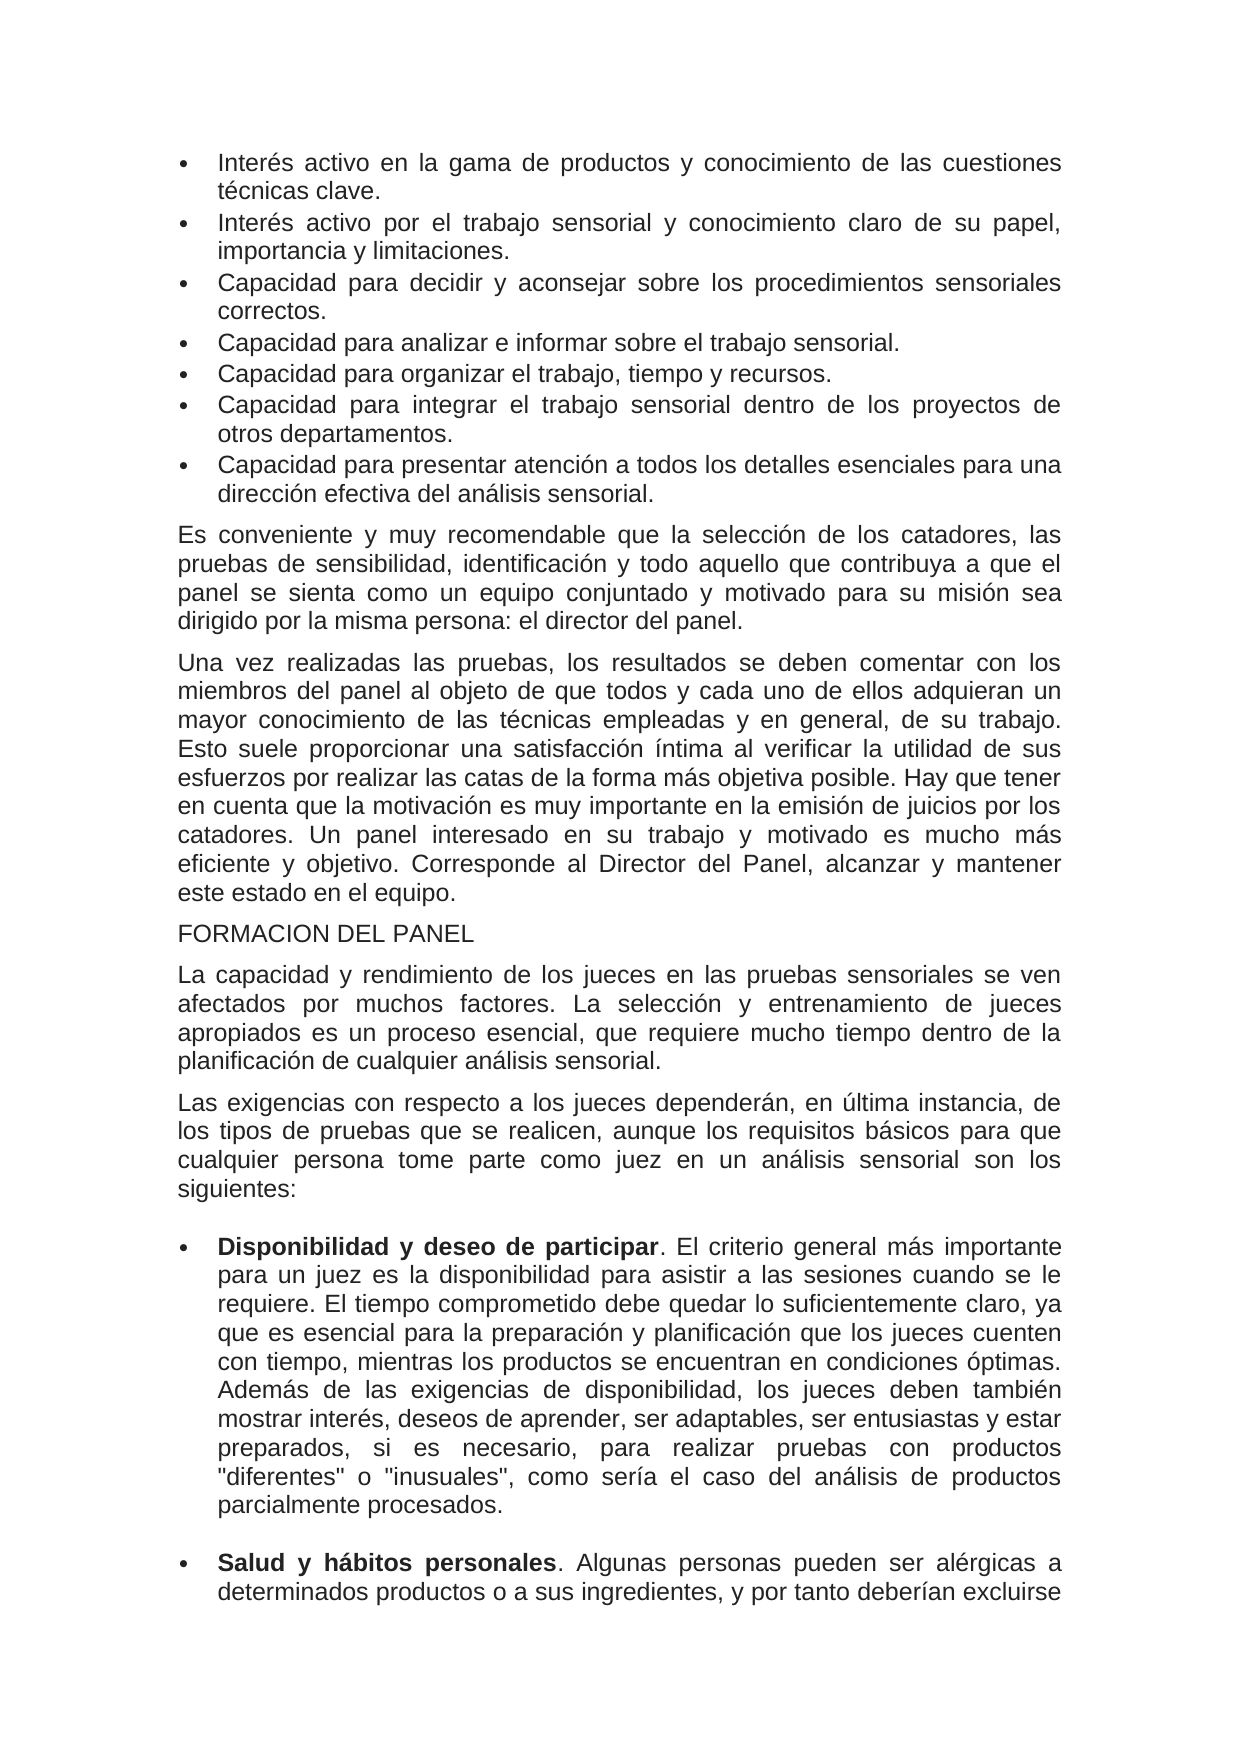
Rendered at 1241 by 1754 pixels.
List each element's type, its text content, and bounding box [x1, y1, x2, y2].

list Interés activo en la gama de productos y conocimiento de las cuestiones técnicas clave. [180, 148, 1063, 205]
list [180, 1548, 1063, 1606]
text Las exigencias con respecto a los jueces dependerán, en última instancia, de los tipos de pruebas que se realicen, aunque los requisitos básicos para que cualquier persona tome parte como juez en un análisis sensorial son los siguientes: [177, 1088, 1063, 1203]
list Capacidad para decidir y aconsejar sobre los procedimientos sensoriales correctos. [180, 268, 1063, 325]
list Capacidad para integrar el trabajo sensorial dentro de los proyectos de otros departamentos. [180, 390, 1063, 448]
text Es conveniente y muy recomendable que la selección de los catadores, las pruebas de sensibilidad, identificación y todo aquello que contribuya a que el panel se sienta como un equipo conjuntado y motivado para su misión sea dirigido por la misma persona: el director del panel. [177, 520, 1063, 635]
list Capacidad para analizar e informar sobre el trabajo sensorial. [180, 328, 1063, 356]
list Capacidad para organizar el trabajo, tiempo y recursos. [180, 359, 1063, 388]
list Capacidad para presentar atención a todos los detalles esenciales para una dirección efectiva del análisis sensorial. [180, 450, 1063, 508]
list Disponibilidad y deseo de participar. El criterio general más importante para un juez es la disponibilidad para asistir a las sesiones cuando se le requiere. El tiempo comprometido debe quedar lo suficientemente claro, ya que es esencial para la preparación y planificación que los jueces cuenten con tiempo, mientras los productos se encuentran en condiciones óptimas. Además de las exigencias de disponibilidad, los jueces deben también mostrar interés, deseos de aprender, ser adaptables, ser entusiastas y estar preparados, si es necesario, para realizar pruebas con productos "diferentes" o "inusuales", como sería el caso del análisis de productos parcialmente procesados. [180, 1232, 1063, 1519]
list Interés activo por el trabajo sensorial y conocimiento claro de su papel, importancia y limitaciones. [180, 208, 1063, 265]
text La capacidad y rendimiento de los jueces en las pruebas sensoriales se ven afectados por muchos factores. La selección y entrenamiento de jueces apropiados es un proceso esencial, que requiere mucho tiempo dentro de la planificación de cualquier análisis sensorial. [177, 960, 1063, 1075]
text Una vez realizadas las pruebas, los resultados se deben comentar con los miembros del panel al objeto de que todos y cada uno de ellos adquieran un mayor conocimiento de las técnicas empleadas y en general, de su trabajo. Esto suele proporcionar una satisfacción íntima al verificar la utilidad de sus esfuerzos por realizar las catas de la forma más objetiva posible. Hay que tener en cuenta que la motivación es muy importante en la emisión de juicios por los catadores. Un panel interesado en su trabajo y motivado es mucho más eficiente y objetivo. Corresponde al Director del Panel, alcanzar y mantener este estado en el equipo. [177, 648, 1063, 906]
text FORMACION DEL PANEL [177, 919, 1063, 948]
